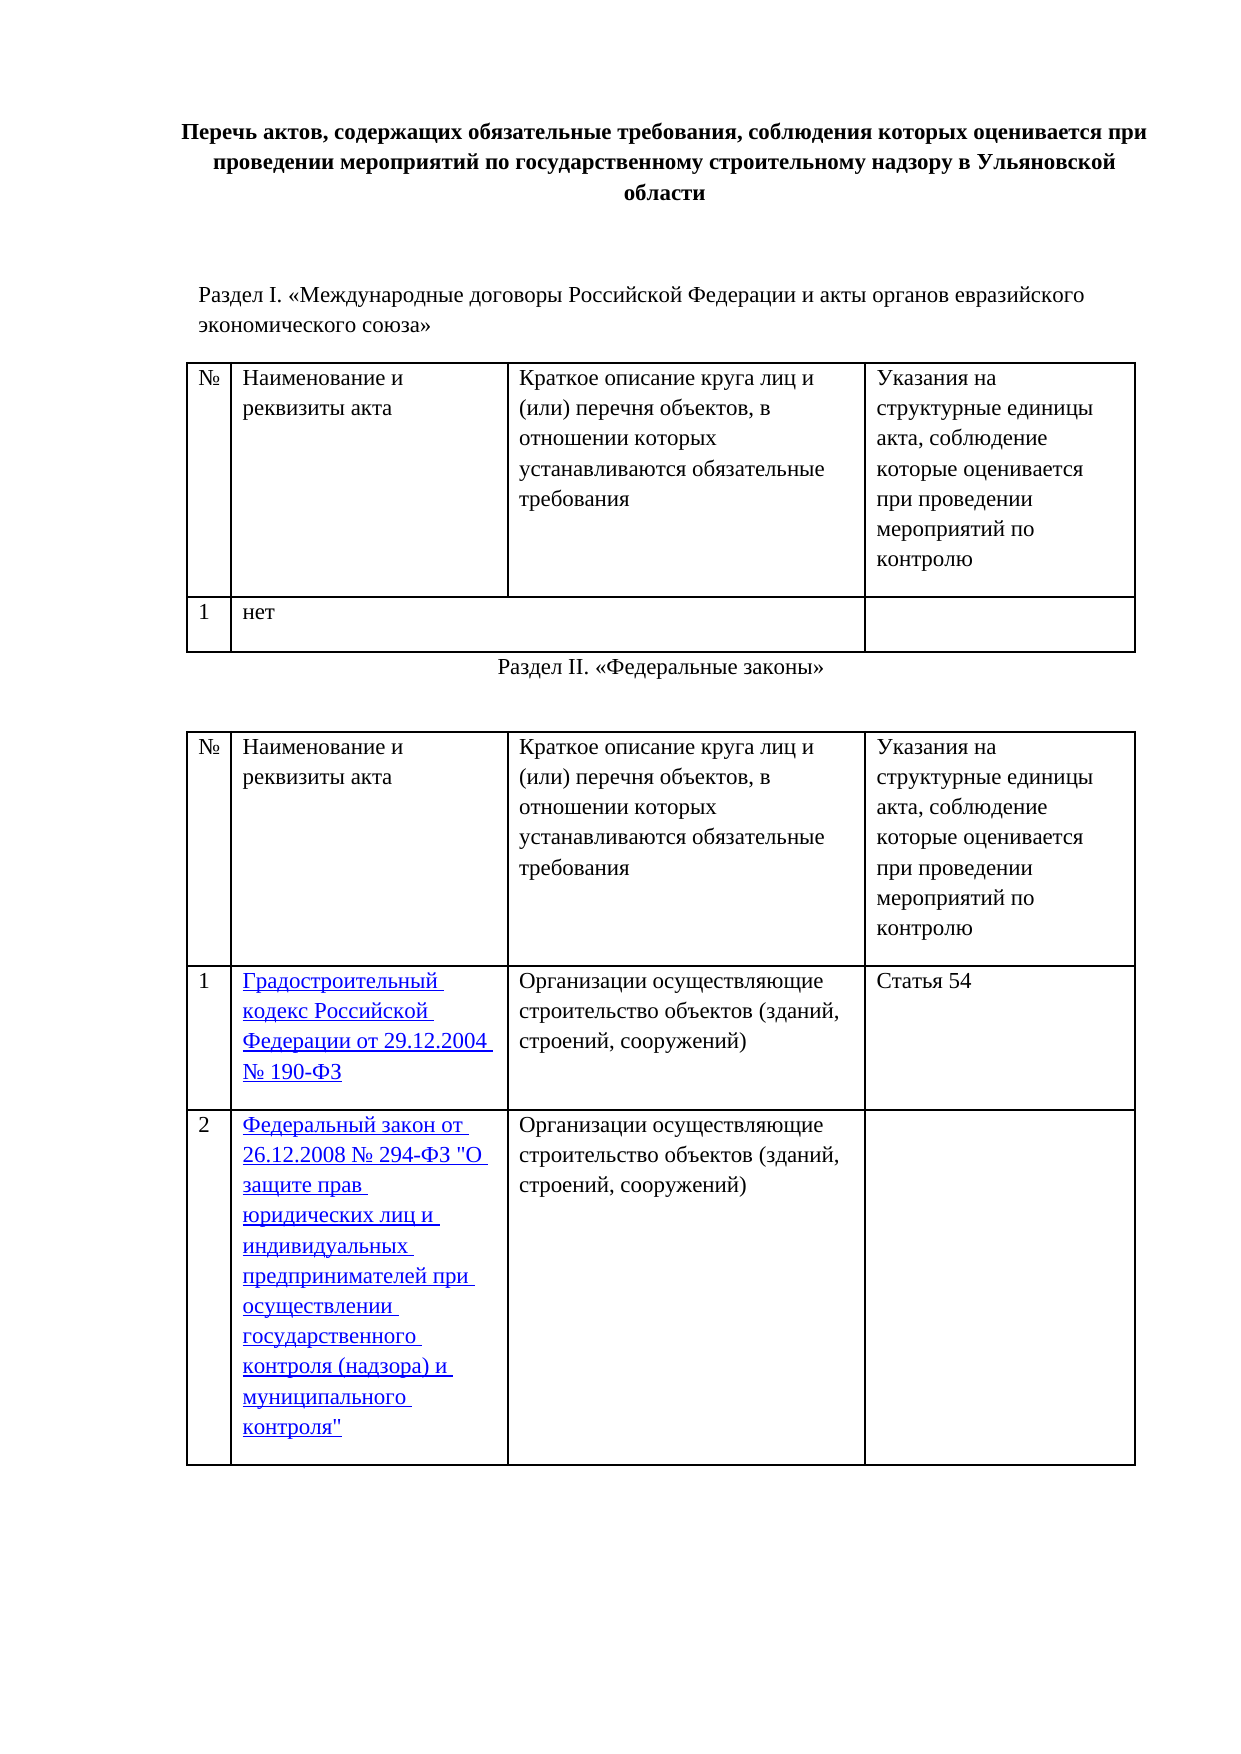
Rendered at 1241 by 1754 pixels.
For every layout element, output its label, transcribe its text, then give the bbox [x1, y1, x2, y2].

table_cell 2 [188, 1111, 230, 1464]
table_cell Раздел II. «Федеральные законы» [187, 653, 1135, 731]
table_cell Указания на структурные единицы акта, соблюдение которые оценивается при проведении мероприятий по контролю [866, 733, 1134, 965]
table_cell [866, 1111, 1134, 1464]
table_cell Организации осуществляющие строительство объектов (зданий, строений, сооружений) [509, 967, 864, 1109]
table_cell 1 [188, 967, 230, 1109]
table_cell Указания на структурные единицы акта, соблюдение которые оценивается при проведении мероприятий по контролю [866, 364, 1134, 596]
table_cell 1 [188, 598, 230, 651]
table_cell Краткое описание круга лиц и (или) перечня объектов, в отношении которых устанавливаются обязательные требования [509, 364, 864, 596]
table_cell нет [232, 598, 864, 651]
table_cell [866, 598, 1134, 651]
table_cell Наименование и реквизиты акта [232, 733, 507, 965]
table_cell Краткое описание круга лиц и (или) перечня объектов, в отношении которых устанавливаются обязательные требования [509, 733, 864, 965]
table_cell Наименование и реквизиты акта [232, 364, 507, 596]
table_cell Градостроительный кодекс Российской Федерации от 29.12.2004 № 190-ФЗ [232, 967, 507, 1109]
table_cell № [188, 364, 230, 596]
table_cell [509, 1111, 864, 1464]
table_cell № [188, 733, 230, 965]
text Перечь актов, содержащих обязательные требования, соблюдения которых оценивается при проведении мероприятий по государственному строительному надзору в Ульяновской области [177, 118, 1152, 205]
table_header Раздел I. «Международные договоры Российской Федерации и акты органов евразийского экономического союза» [187, 281, 1135, 362]
table_cell Федеральный закон от 26.12.2008 № 294-ФЗ "О защите прав юридических лиц и индивидуальных предпринимателей при осуществлении государственного контроля (надзора) и муниципального контроля" [232, 1111, 507, 1464]
table_cell Статья 54 [866, 967, 1134, 1109]
